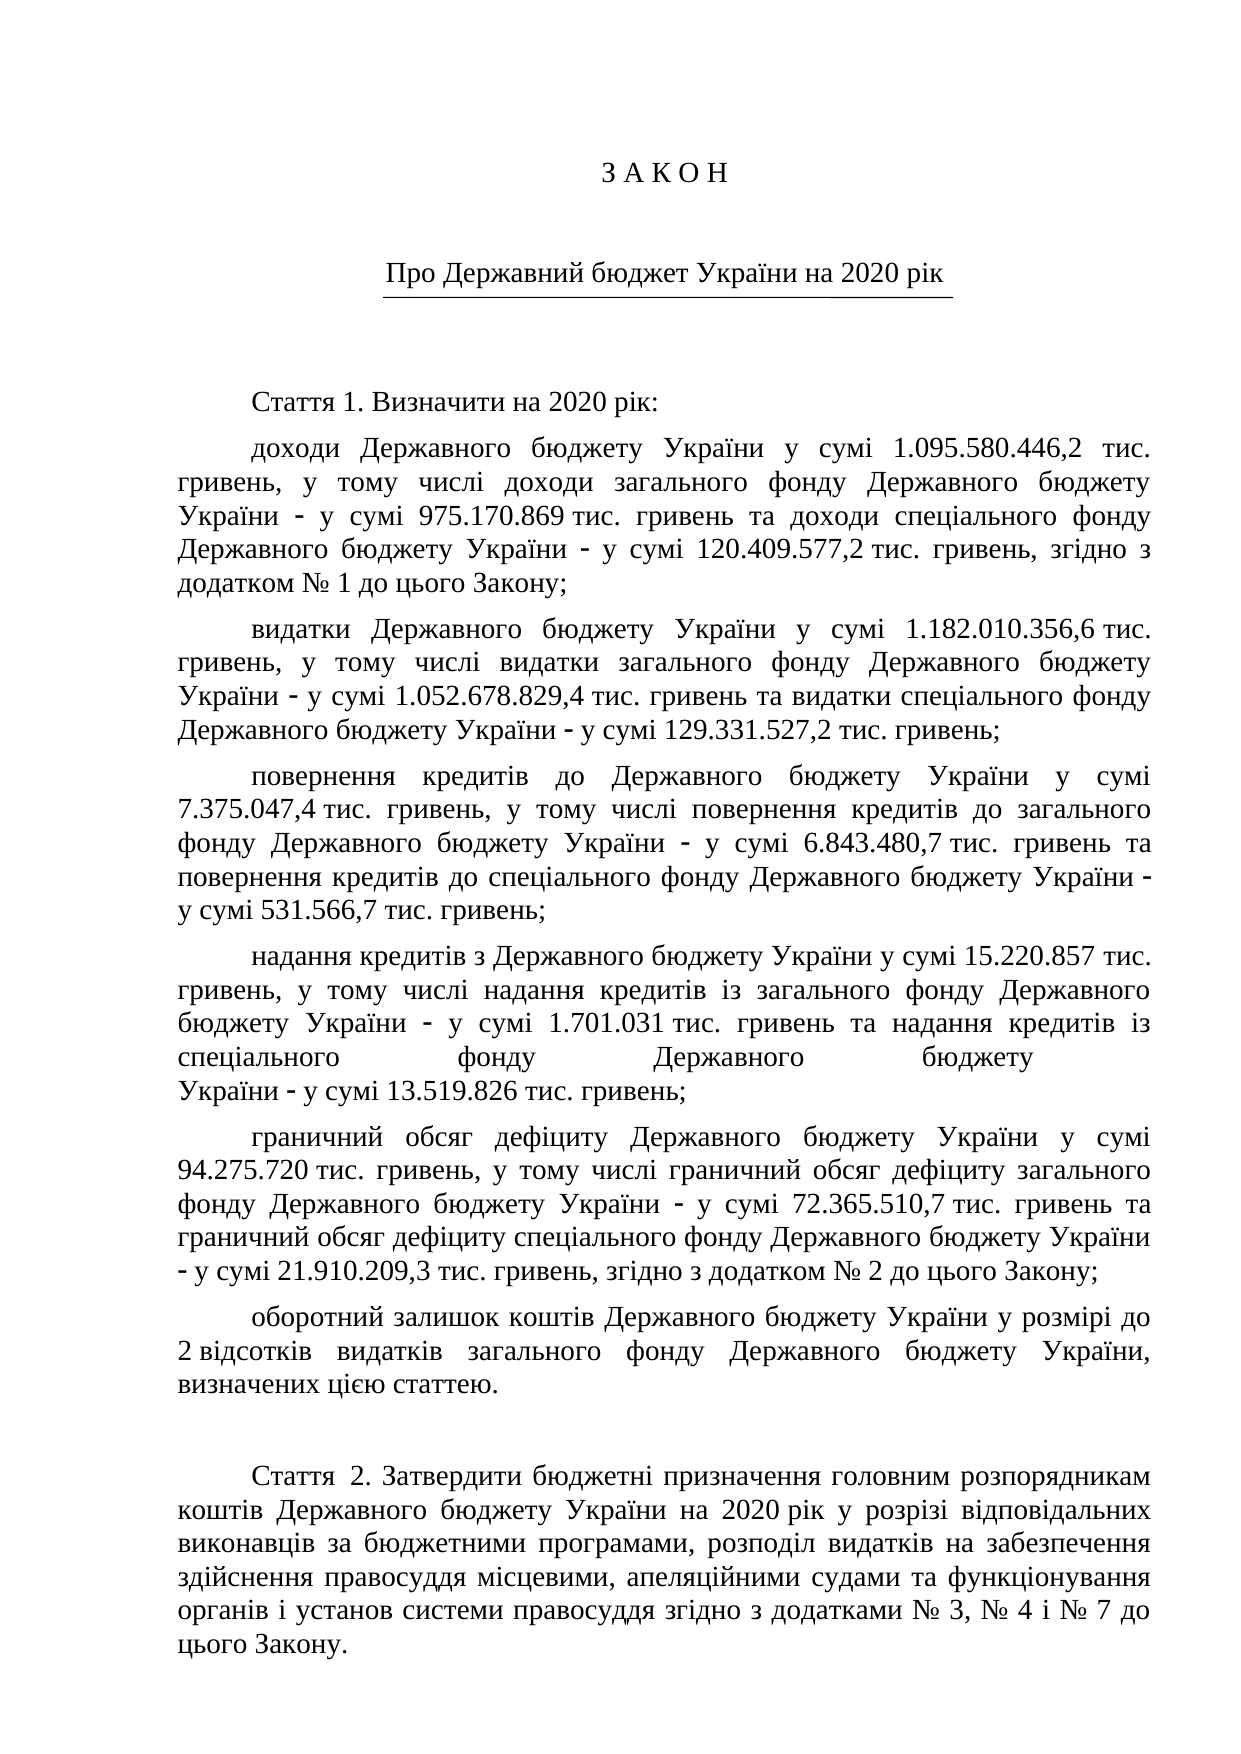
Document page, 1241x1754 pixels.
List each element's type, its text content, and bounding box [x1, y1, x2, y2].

text видатки Державного бюджету України у сумі 1.182.010.356,6 тис. гривень, у тому числі видатки загального фонду Державного бюджету України у сумі 1.052.678.829,4 тис. гривень та видатки спеціального фонду Державного бюджету України у сумі 129.331.527,2 тис. гривень; [177, 611, 1152, 745]
text повернення кредитів до Державного бюджету України у сумі 7.375.047,4 тис. гривень, у тому числі повернення кредитів до загального фонду Державного бюджету України у сумі 6.843.480,7 тис. гривень та повернення кредитів до спеціального фонду Державного бюджету України у сумі 531.566,7 тис. гривень; [177, 758, 1152, 926]
text Про Державний бюджет України на 2020 рік [177, 256, 1152, 289]
text оборотний залишок коштів Державного бюджету України у розмірі до 2 відсотків видатків загального фонду Державного бюджету України, визначених цією статтею. [177, 1299, 1152, 1400]
text доходи Державного бюджету України у сумі 1.095.580.446,2 тис. гривень, у тому числі доходи загального фонду Державного бюджету України у сумі 975.170.869 тис. гривень та доходи спеціального фонду Державного бюджету України у сумі 120.409.577,2 тис. гривень, згідно з додатком № 1 до цього Закону; [177, 431, 1152, 598]
text граничний обсяг дефіциту Державного бюджету України у сумі 94.275.720 тис. гривень, у тому числі граничний обсяг дефіциту загального фонду Державного бюджету України у сумі 72.365.510,7 тис. гривень та граничний обсяг дефіциту спеціального фонду Державного бюджету України у сумі 21.910.209,3 тис. гривень, згідно з додатком № 2 до цього Закону; [177, 1119, 1152, 1287]
text З А К О Н [177, 155, 1152, 188]
text Стаття 2. Затвердити бюджетні призначення головним розпорядникам коштів Державного бюджету України на 2020 рік у розрізі відповідальних виконавців за бюджетними програмами, розподіл видатків на забезпечення здійснення правосуддя місцевими, апеляційними судами та функціонування органів і установ системи правосуддя згідно з додатками № 3, № 4 і № 7 до цього Закону. [177, 1458, 1152, 1659]
text надання кредитів з Державного бюджету України у сумі 15.220.857 тис. гривень, у тому числі надання кредитів із загального фонду Державного бюджету України у сумі 1.701.031 тис. гривень та надання кредитів із спеціального фонду Державного бюджету України у сумі 13.519.826 тис. гривень; [177, 938, 1152, 1106]
text Стаття 1. Визначити на 2020 рік: [177, 384, 1152, 418]
